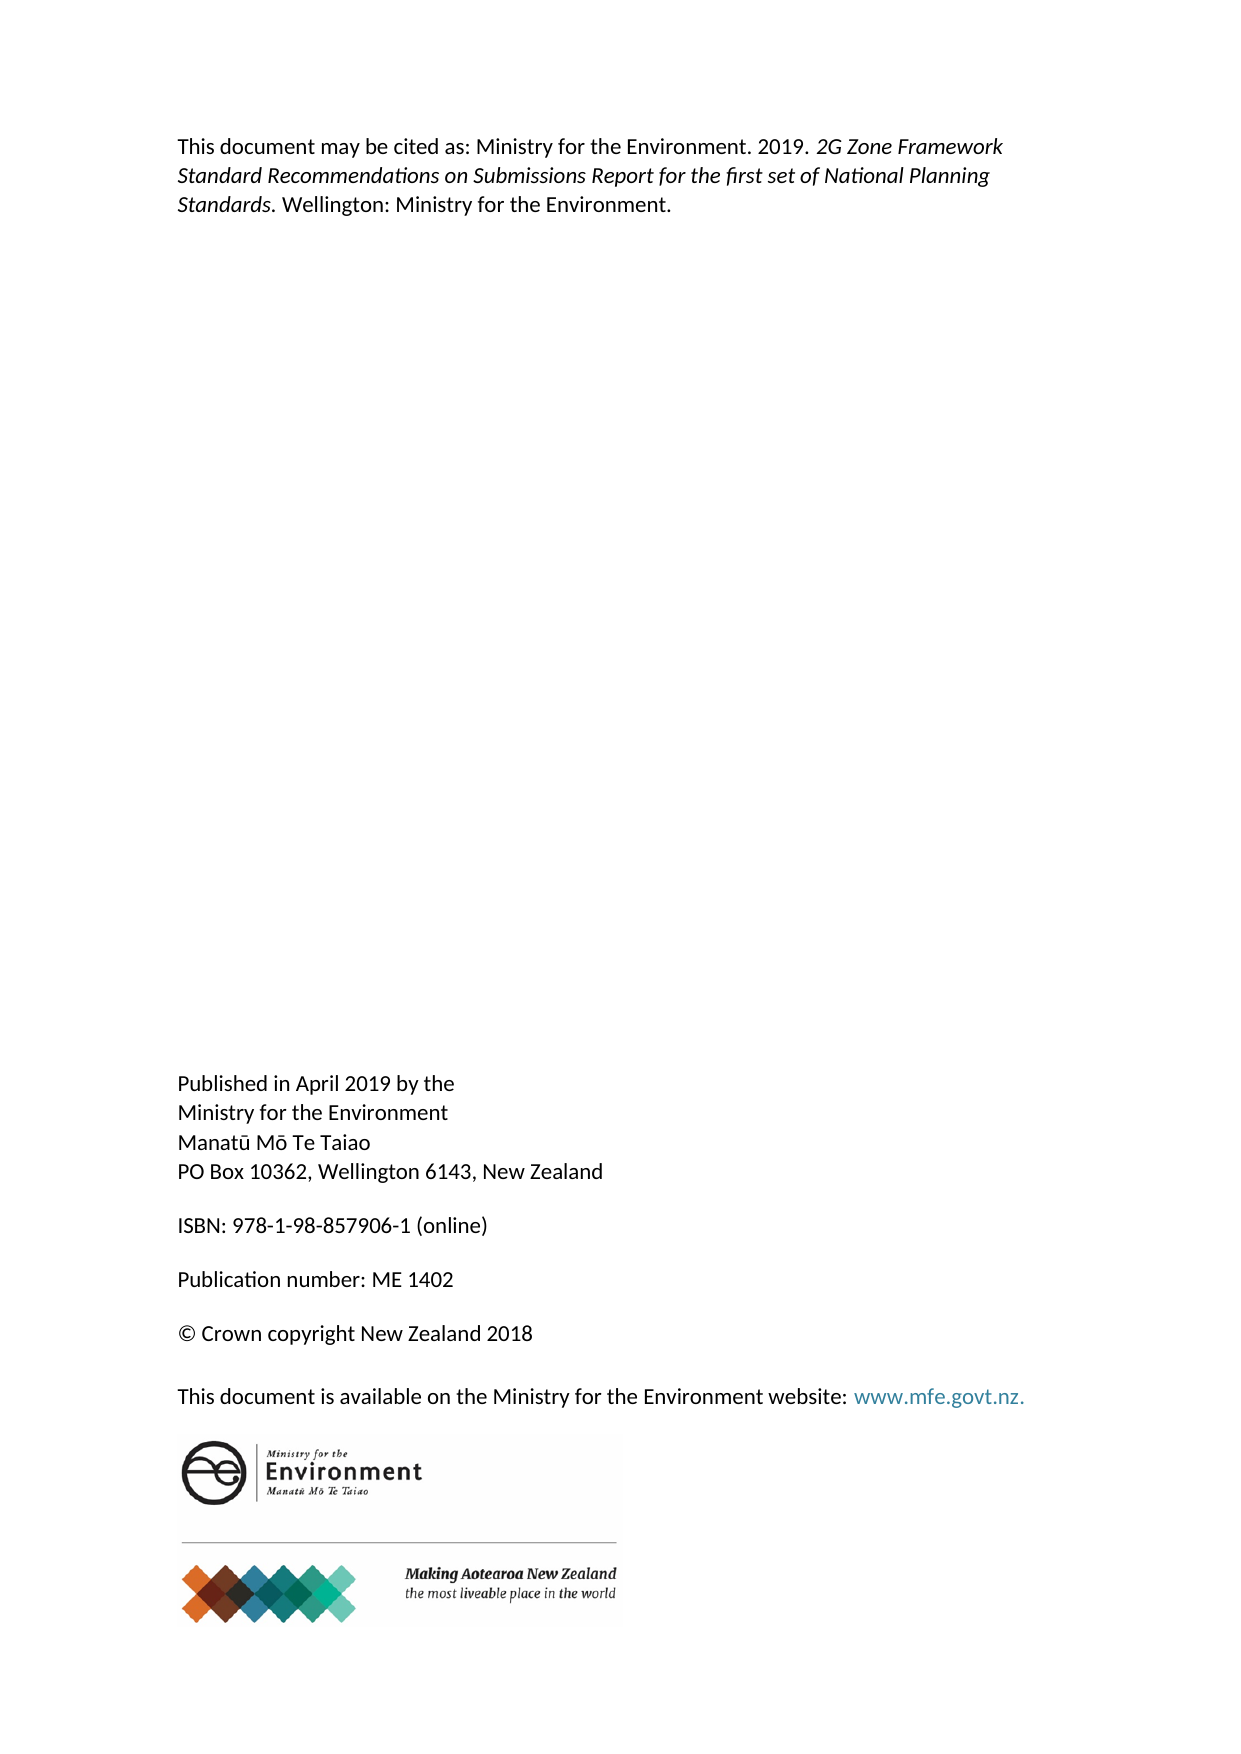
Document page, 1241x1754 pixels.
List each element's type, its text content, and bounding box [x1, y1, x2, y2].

text This document may be cited as: Ministry for the Environment. 2019. 2G Zone Framework Standard Recommendations on Submissions Report for the first set of National Planning Standards. Wellington: Ministry for the Environment. [177, 131, 1063, 218]
text This document is available on the Ministry for the Environment website: www.mfe.govt.nz. [177, 1381, 1063, 1410]
picture [177, 1434, 623, 1627]
text Published in April 2019 by the Ministry for the Environment Manatū Mō Te Taiao PO Box 10362, Wellington 6143, New Zealand [177, 1068, 1063, 1185]
text Publication number: ME 1402 [177, 1264, 1063, 1293]
text © Crown copyright New Zealand 2018 [177, 1318, 1063, 1347]
text ISBN: 978-1-98-857906-1 (online) [177, 1210, 1063, 1239]
